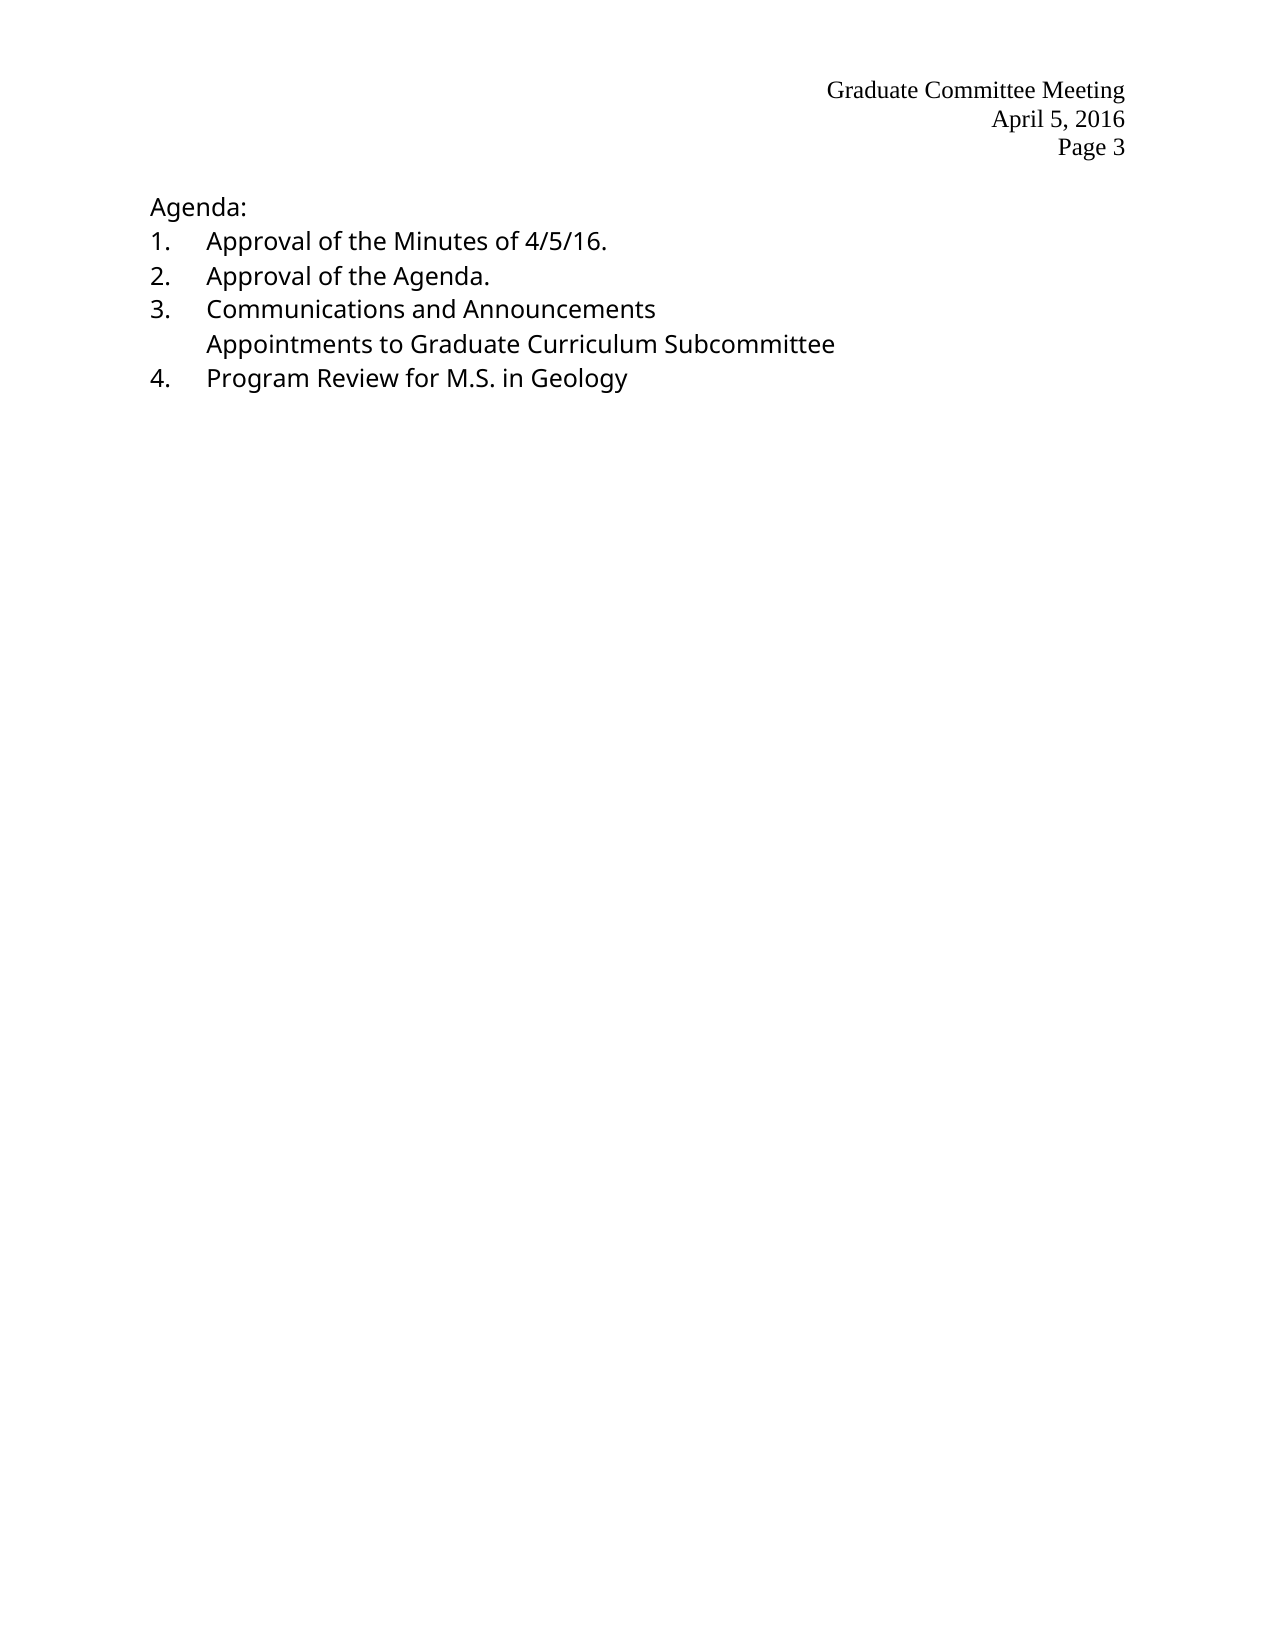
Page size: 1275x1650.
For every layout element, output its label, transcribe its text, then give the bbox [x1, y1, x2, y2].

text 3. Communications and Announcements [150, 292, 1125, 326]
text 2. Approval of the Agenda. [150, 258, 1125, 292]
text Appointments to Graduate Curriculum Subcommittee [150, 326, 1125, 360]
text Agenda: [150, 190, 1125, 224]
text 4. Program Review for M.S. in Geology [150, 360, 1125, 394]
text 1. Approval of the Minutes of 4/5/16. [150, 224, 1125, 258]
